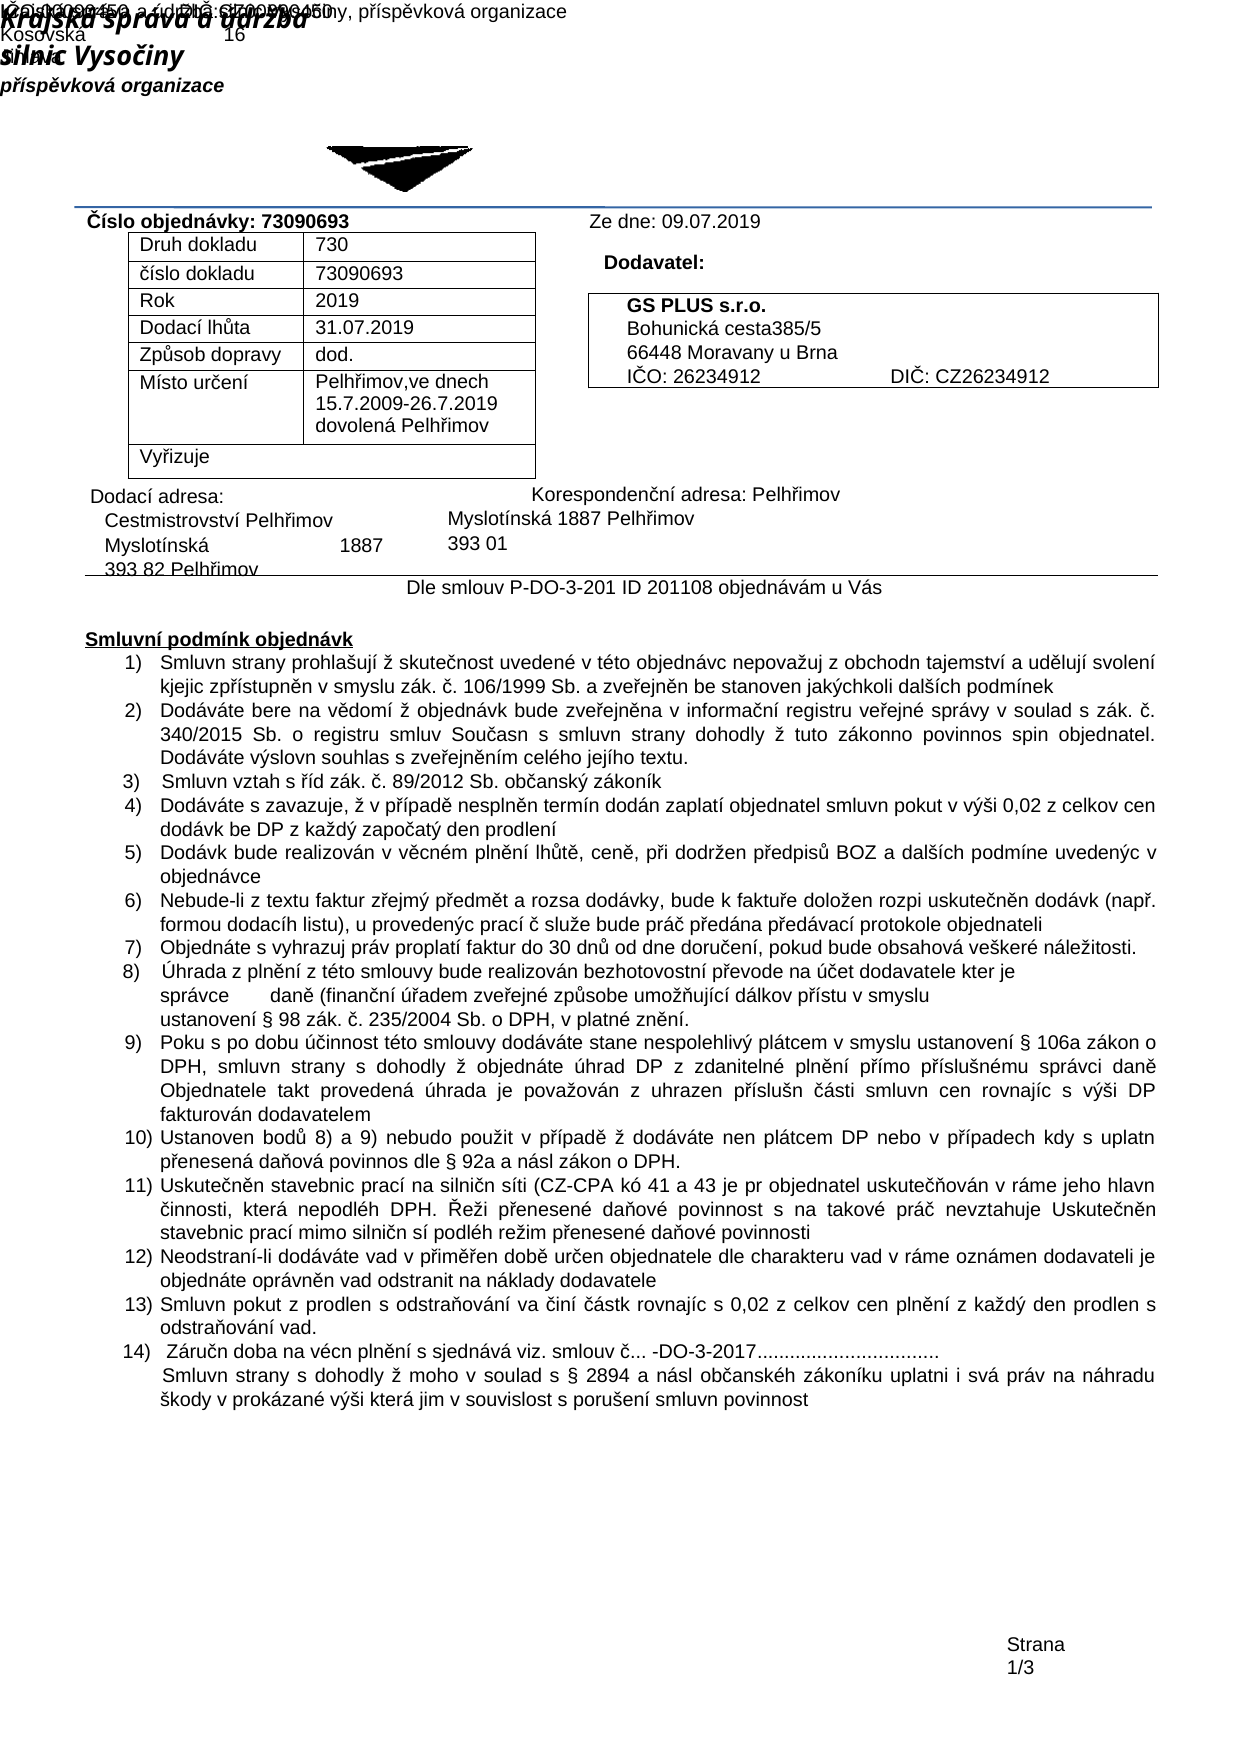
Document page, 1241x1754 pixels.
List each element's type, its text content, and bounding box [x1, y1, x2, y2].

table_header 730 [304, 233, 535, 261]
text Korespondenční adresa: Pelhřimov [210, 483, 1158, 506]
list Ustanoven bodů 8) a 9) nebudo použit v případě ž dodáváte nen plátcem DP nebo v případech kdy s uplatn přenesená daňová povinnos dle § 92a a násl zákon o DPH. [124, 1126, 1158, 1173]
list Dodáváte bere na vědomí ž objednávk bude zveřejněna v informační registru veřejné správy v soulad s zák. č. 340/2015 Sb. o registru smluv Současn s smluvn strany dohodly ž tuto zákonno povinnos spin objednatel. Dodáváte výslovn souhlas s zveřejněním celého jejího textu. [124, 699, 1158, 769]
text 66448 Moravany u Brna [589, 340, 1158, 364]
list Smluvn pokut z prodlen s odstraňování va činí částk rovnajíc s 0,02 z celkov cen plnění z každý den prodlen s odstraňování vad. [124, 1292, 1158, 1339]
list Poku s po dobu účinnost této smlouvy dodáváte stane nespolehlivý plátcem v smyslu ustanovení § 106a zákon o DPH, smluvn strany s dohodly ž objednáte úhrad DP z zdanitelné plnění přímo příslušnému správci daně Objednatele takt provedená úhrada je považován z uhrazen příslušn části smluvn cen rovnajíc s výši DP fakturován dodavatelem [124, 1031, 1158, 1125]
text Bohunická cesta385/5 [589, 316, 1158, 340]
text Číslo objednávky: 73090693 [87, 209, 579, 232]
list Záručn doba na vécn plnění s sjednává viz. smlouv č... -DO-3-2017 [85, 1340, 1158, 1363]
table_cell Způsob dopravy [129, 343, 303, 370]
table_cell 73090693 [304, 262, 535, 288]
table_cell Místo určení [129, 371, 303, 444]
table_cell 2019 [304, 289, 535, 315]
list Dodáváte s zavazuje, ž v případě nesplněn termín dodán zaplatí objednatel smluvn pokut v výši 0,02 z celkov cen dodávk be DP z každý započatý den prodlení [124, 794, 1158, 840]
text 393 01 [447, 531, 1158, 554]
text Dle smlouv P-DO-3-201 ID 201108 objednávám u Vás [85, 576, 1158, 598]
list Úhrada z plnění z této smlouvy bude realizován bezhotovostní převode na účet dodavatele kter je [85, 960, 1158, 983]
table_cell Vyřizuje [129, 445, 535, 478]
list Neodstraní-li dodáváte vad v přiměřen době určen objednatele dle charakteru vad v ráme oznámen dodavateli je objednáte oprávněn vad odstranit na náklady dodavatele [124, 1245, 1158, 1291]
table_cell Rok [129, 289, 303, 315]
text GS PLUS s.r.o. [589, 294, 1158, 316]
text Myslotínská 1887 Pelhřimov [447, 507, 1158, 530]
table_cell číslo dokladu [129, 262, 303, 288]
table_cell 31.07.2019 [304, 316, 535, 342]
list Objednáte s vyhrazuj práv proplatí faktur do 30 dnů od dne doručení, pokud bude obsahová veškeré náležitosti. [124, 936, 1158, 959]
text Ze dne: 09.07.2019 [589, 209, 1158, 232]
text Smluvní podmínk objednávk [85, 627, 1158, 650]
text Dodavatel: [589, 251, 1158, 274]
list Uskutečněn stavebnic prací na silničn síti (CZ-CPA kó 41 a 43 je pr objednatel uskutečňován v ráme jeho hlavn činnosti, která nepodléh DPH. Řeži přenesené daňové povinnost s na takové práč nevztahuje Uskutečněn stavebnic prací mimo silničn sí podléh režim přenesené daňové povinnosti [124, 1174, 1158, 1244]
list Smluvn strany prohlašují ž skutečnost uvedené v této objednávc nepovažuj z obchodn tajemství a udělují svolení kjejic zpřístupněn v smyslu zák. č. 106/1999 Sb. a zveřejněn be stanoven jakýchkoli dalších podmínek [124, 651, 1158, 698]
text správce daně (finanční úřadem zveřejné způsobe umožňující dálkov přístu v smyslu [85, 984, 1158, 1006]
text Smluvn strany s dohodly ž moho v soulad s § 2894 a násl občanskéh zákoníku uplatni i svá práv na náhradu škody v prokázané výši která jim v souvislost s porušení smluvn povinnost [160, 1364, 1158, 1410]
picture [326, 146, 473, 192]
table_cell dod. [304, 343, 535, 370]
table_header Druh dokladu [129, 233, 303, 261]
text IČO: 26234912 DIČ: CZ26234912 [589, 364, 1158, 387]
list Dodávk bude realizován v věcném plnění lhůtě, ceně, při dodržen předpisů BOZ a dalších podmíne uvedenýc v objednávce [124, 841, 1158, 888]
list Smluvn vztah s říd zák. č. 89/2012 Sb. občanský zákoník [85, 770, 1158, 793]
text ustanovení § 98 zák. č. 235/2004 Sb. o DPH, v platné znění. [85, 1007, 1158, 1030]
table_cell Dodací lhůta [129, 316, 303, 342]
list Nebude-li z textu faktur zřejmý předmět a rozsa dodávky, bude k faktuře doložen rozpi uskutečněn dodávk (např. formou dodacíh listu), u provedenýc prací č služe bude práč předána předávací protokole objednateli [124, 889, 1158, 935]
table_cell Pelhřimov,ve dnech 15.7.2009-26.7.2019 dovolená Pelhřimov [304, 371, 535, 444]
